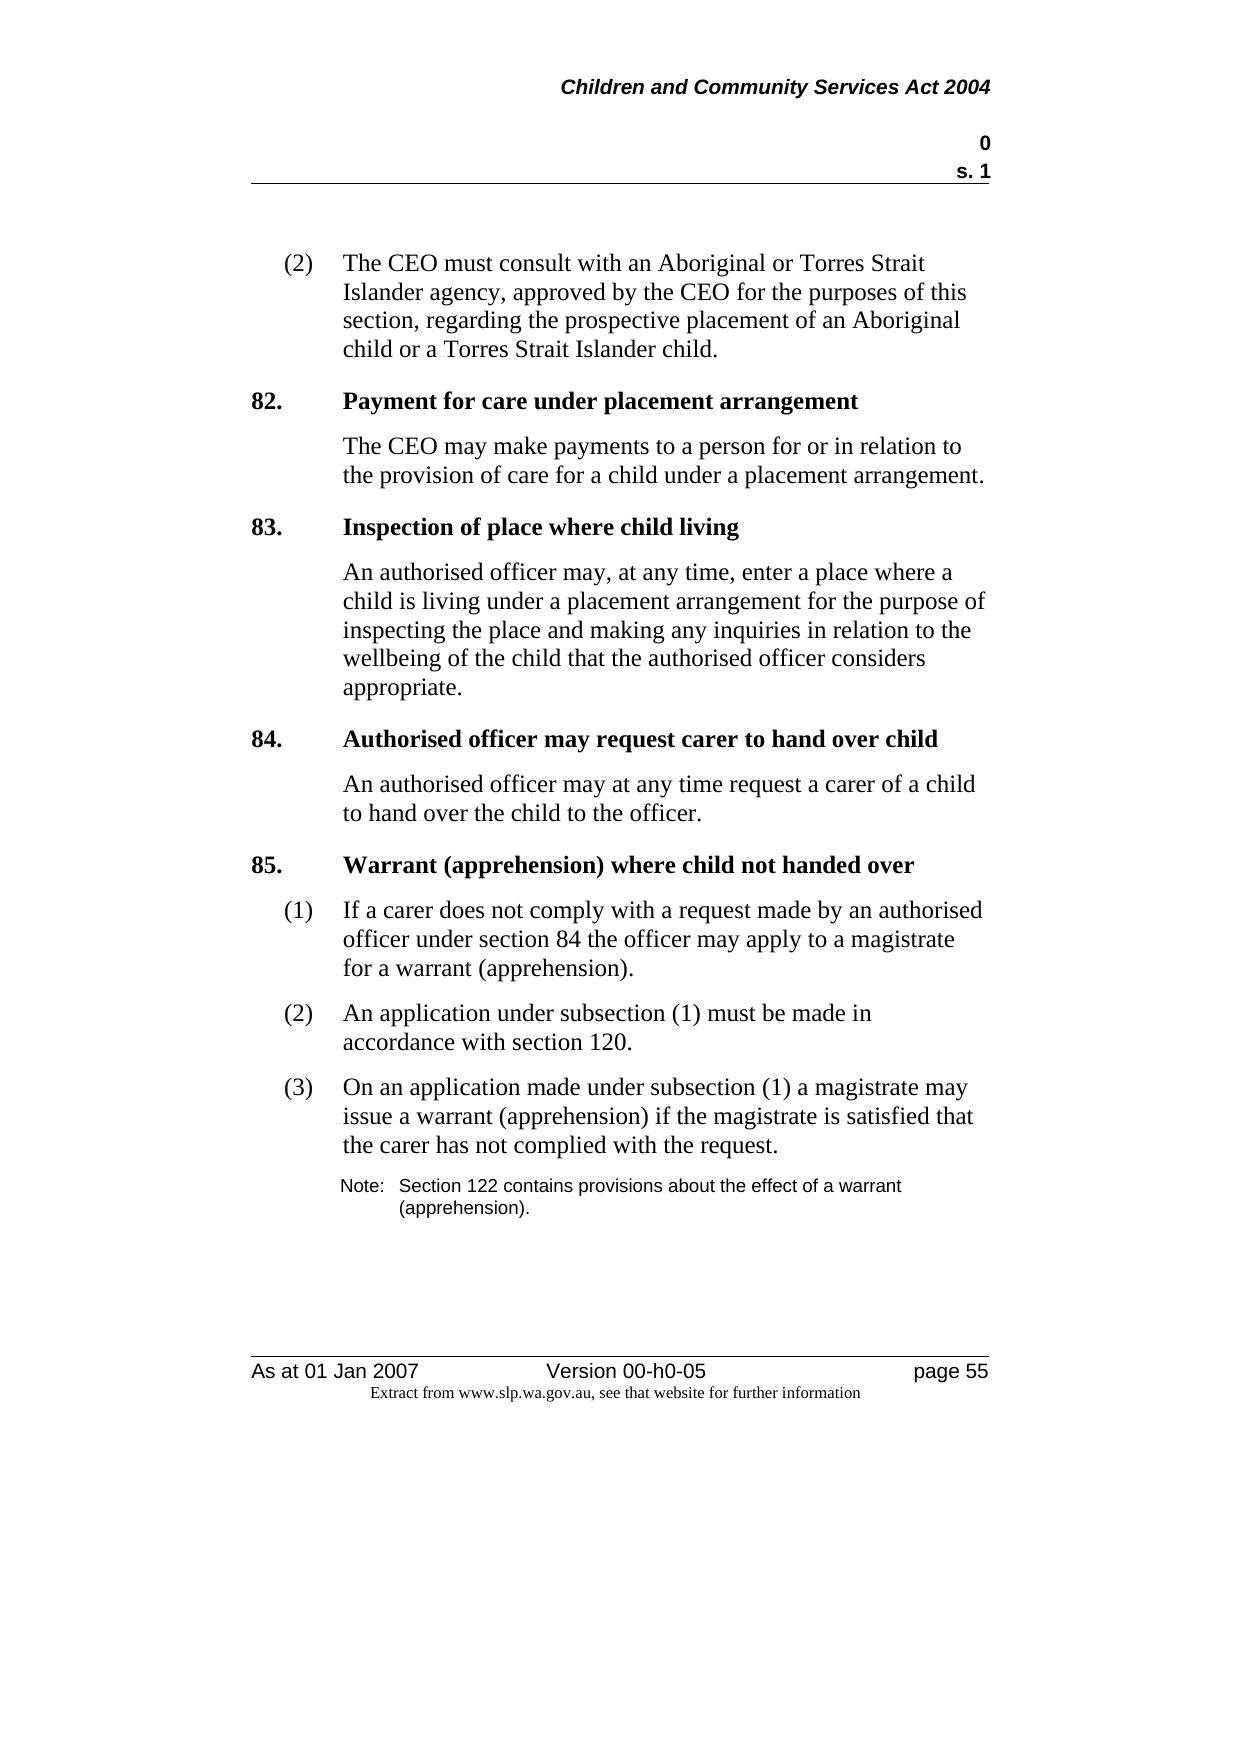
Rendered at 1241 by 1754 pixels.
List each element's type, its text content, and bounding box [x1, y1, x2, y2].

text The CEO may make payments to a person for or in relation to the provision of care for a child under a placement arrangement. [251, 431, 989, 489]
subtitle 83. Inspection of place where child living [251, 512, 989, 541]
text (2) An application under subsection (1) must be made in accordance with section 120. [251, 998, 989, 1056]
text (1) If a carer does not comply with a request made by an authorised officer under section 84 the officer may apply to a magistrate for a warrant (apprehension). [251, 895, 989, 981]
text (3) On an application made under subsection (1) a magistrate may issue a warrant (apprehension) if the magistrate is satisfied that the carer has not complied with the request. [251, 1072, 989, 1158]
subtitle 85. Warrant (apprehension) where child not handed over [251, 850, 989, 878]
text Note: Section 122 contains provisions about the effect of a warrant (apprehension). [251, 1175, 989, 1218]
subtitle 84. Authorised officer may request carer to hand over child [251, 724, 989, 753]
subtitle 82. Payment for care under placement arrangement [251, 386, 989, 415]
text An authorised officer may, at any time, enter a place where a child is living under a placement arrangement for the purpose of inspecting the place and making any inquiries in relation to the wellbeing of the child that the authorised officer considers appropriate. [251, 557, 989, 701]
text (2) The CEO must consult with an Aboriginal or Torres Strait Islander agency, approved by the CEO for the purposes of this section, regarding the prospective placement of an Aboriginal child or a Torres Strait Islander child. [251, 248, 989, 363]
text An authorised officer may at any time request a carer of a child to hand over the child to the officer. [251, 769, 989, 827]
